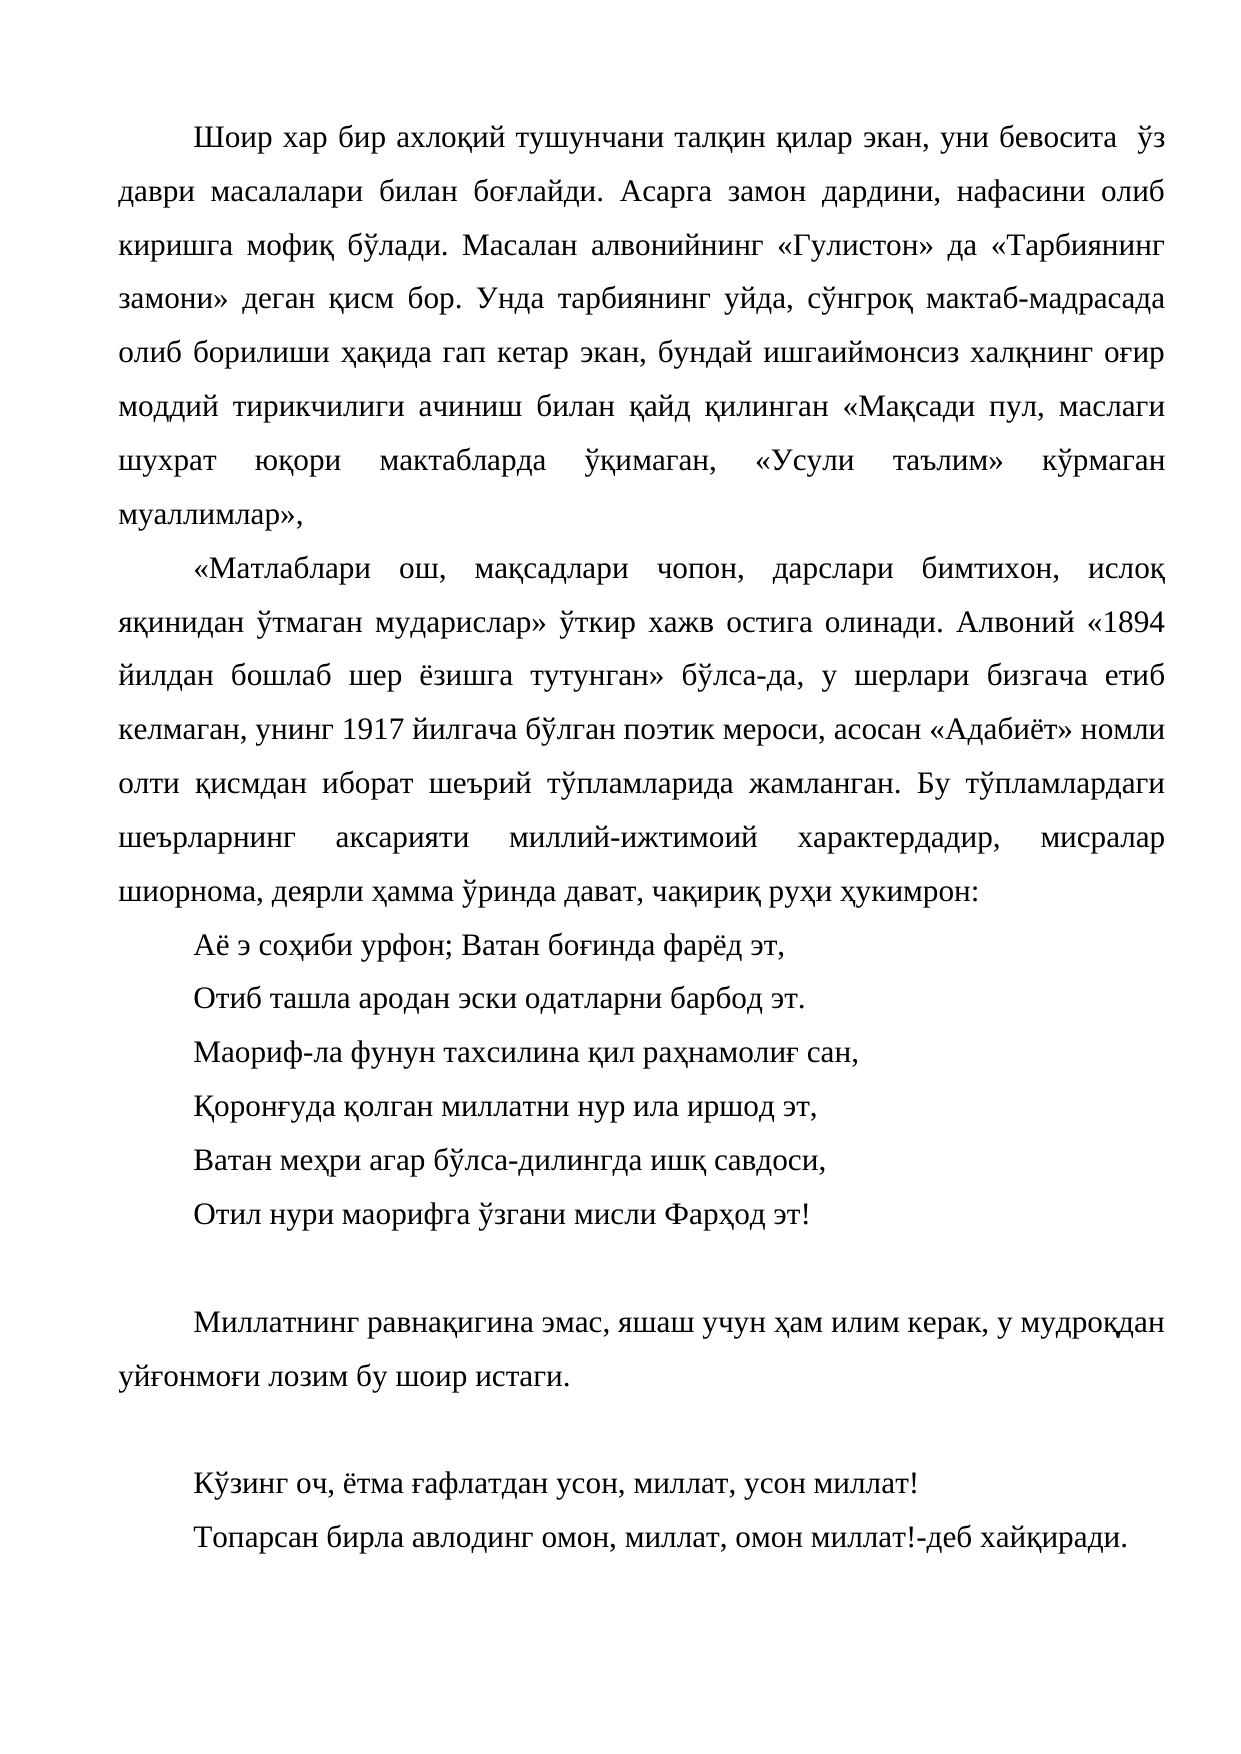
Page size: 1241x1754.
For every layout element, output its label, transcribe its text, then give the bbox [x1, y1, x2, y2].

text Миллатнинг равнақигина эмас, яшаш учун ҳам илим керак, у мудроқдан уйғонмоғи лозим бу шоир истаги. [118, 1303, 1166, 1393]
text «Матлаблари ош, мақсадлари чопон, дарслари бимтихон, ислоқ яқинидан ўтмаган мударислар» ўткир хажв остига олинади. Алвоний «1894 йилдан бошлаб шер ёзишга тутунган» бўлса-да, у шерлари бизгача етиб келмаган, унинг 1917 йилгача бўлган поэтик мероси, асосан «Адабиёт» номли олти қисмдан иборат шеърий тўпламларида жамланган. Бу тўпламлардаги шеърларнинг аксарияти миллий-ижтимоий характердадир, мисралар шиорнома, деярли ҳамма ўринда дават, чақириқ руҳи ҳукимрон: [118, 549, 1166, 908]
text Кўзинг оч, ётма ғафлатдан усон, миллат, усон миллат! [118, 1464, 1166, 1500]
text Отиб ташла ародан эски одатларни барбод эт. [118, 980, 1166, 1016]
text Шоир хар бир ахлоқий тушунчани талқин қилар экан, уни бевосита ўз даври масалалари билан боғлайди. Асарга замон дардини, нафасини олиб киришга мофиқ бўлади. Масалан алвонийнинг «Гулистон» да «Тарбиянинг замони» деган қисм бор. Унда тарбиянинг уйда, сўнгроқ мактаб-мадрасада олиб борилиши ҳақида гап кетар экан, бундай ишгаиймонсиз халқнинг оғир моддий тирикчилиги ачиниш билан қайд қилинган «Мақсади пул, маслаги шухрат юқори мактабларда ўқимаган, «Усули таълим» кўрмаган муаллимлар», [118, 118, 1166, 531]
text Аё э соҳиби урфон; Ватан боғинда фарёд эт, [118, 926, 1166, 962]
text Отил нури маорифга ўзгани мисли Фарҳод эт! [118, 1195, 1166, 1231]
text Топарсан бирла авлодинг омон, миллат, омон миллат!-деб хайқиради. [118, 1518, 1166, 1554]
text Маориф-ла фунун тахсилина қил раҳнамолиғ сан, [118, 1034, 1166, 1069]
text Ватан меҳри агар бўлса-дилингда ишқ савдоси, [118, 1141, 1166, 1177]
text Қоронғуда қолган миллатни нур ила иршод эт, [118, 1087, 1166, 1123]
